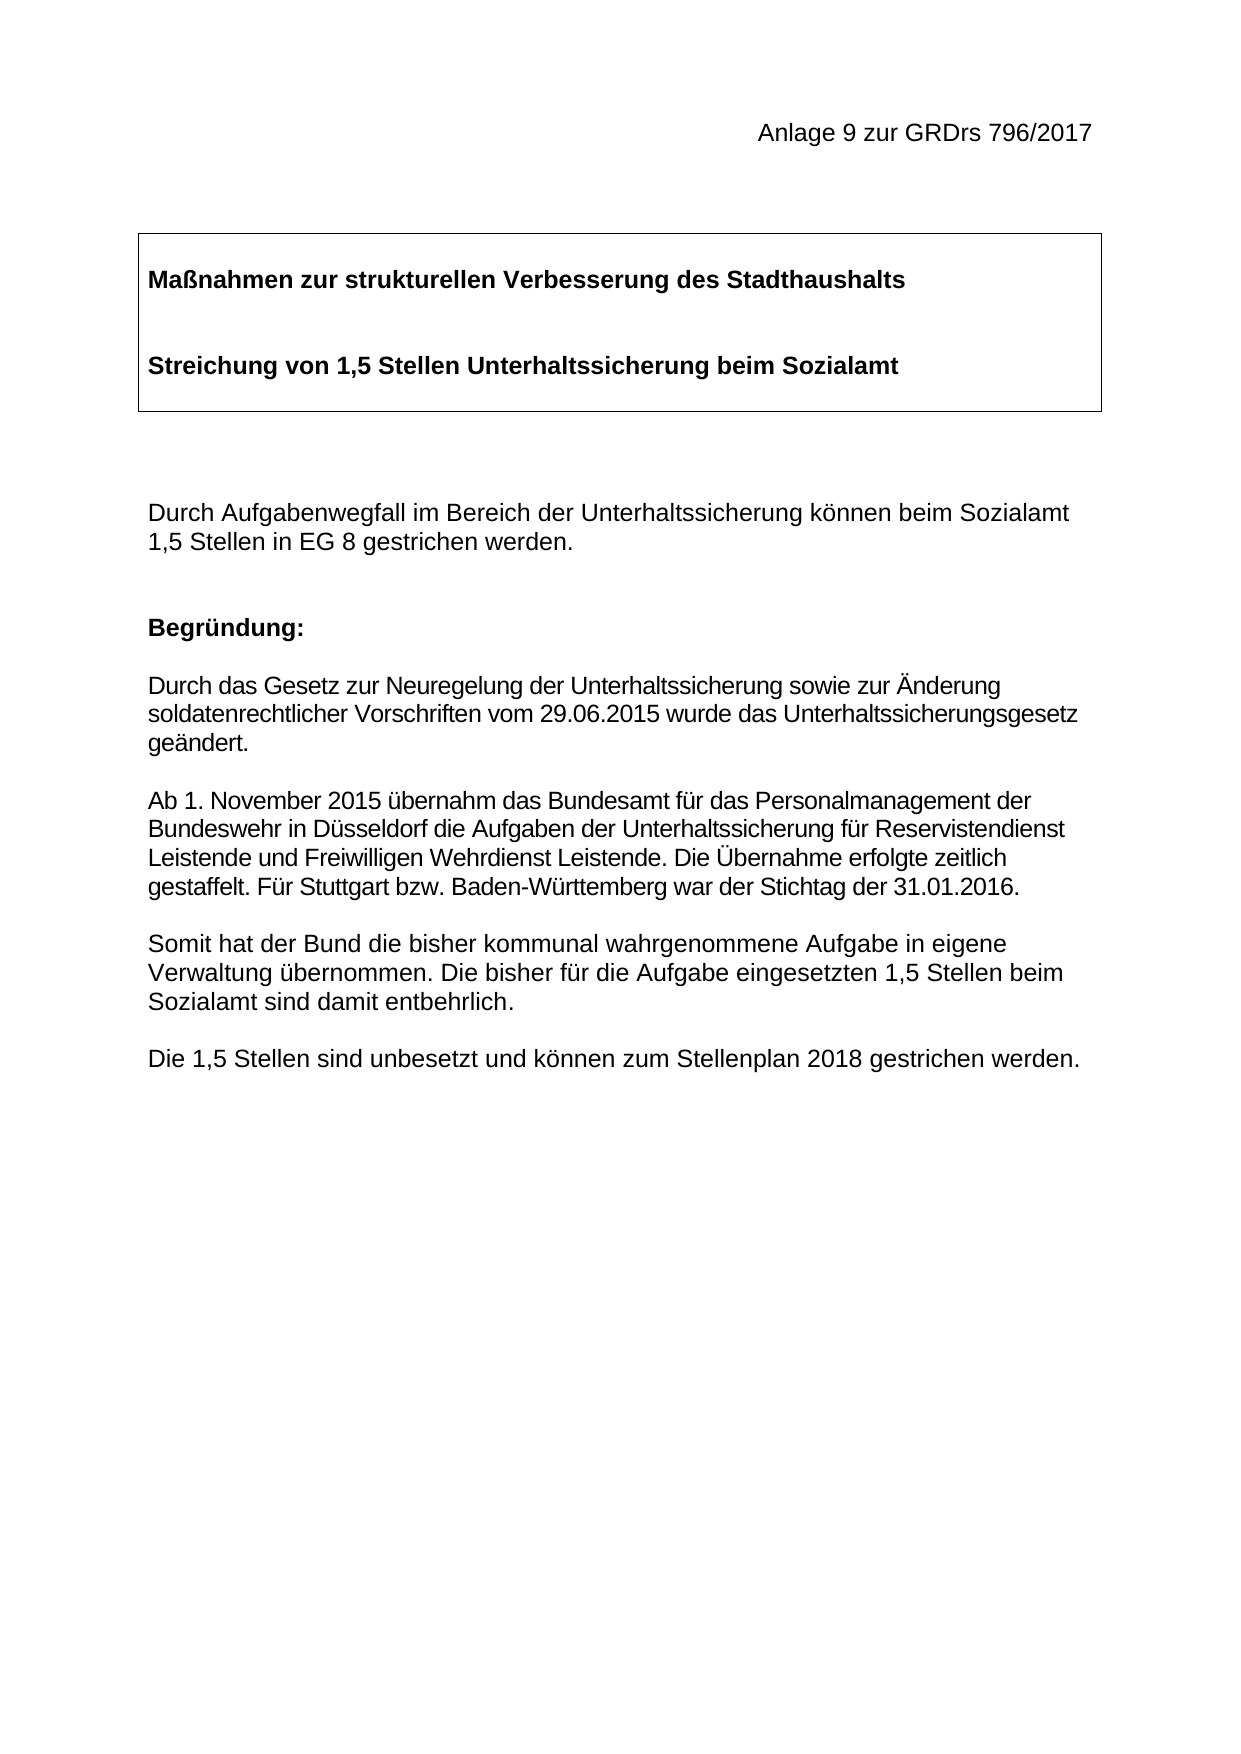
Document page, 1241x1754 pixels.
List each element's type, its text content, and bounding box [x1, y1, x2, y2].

text Anlage 9 zur GRDrs 796/2017 [148, 118, 1092, 147]
text Begründung: [148, 613, 1092, 642]
text Maßnahmen zur strukturellen Verbesserung des Stadthaushalts [148, 265, 1092, 294]
text Durch Aufgabenwegfall im Bereich der Unterhaltssicherung können beim Sozialamt 1,5 Stellen in EG 8 gestrichen werden. [148, 498, 1092, 556]
text Streichung von 1,5 Stellen Unterhaltssicherung beim Sozialamt [148, 351, 1092, 380]
text Durch das Gesetz zur Neuregelung der Unterhaltssicherung sowie zur Änderung soldatenrechtlicher Vorschriften vom 29.06.2015 wurde das Unterhaltssicherungsgesetz geändert. [148, 671, 1092, 757]
text Die 1,5 Stellen sind unbesetzt und können zum Stellenplan 2018 gestrichen werden. [148, 1044, 1092, 1073]
text Ab 1. November 2015 übernahm das Bundesamt für das Personalmanagement der Bundeswehr in Düsseldorf die Aufgaben der Unterhaltssicherung für Reservistendienst Leistende und Freiwilligen Wehrdienst Leistende. Die Übernahme erfolgte zeitlich gestaffelt. Für Stuttgart bzw. Baden-Württemberg war der Stichtag der 31.01.2016. [148, 786, 1092, 901]
text Somit hat der Bund die bisher kommunal wahrgenommene Aufgabe in eigene Verwaltung übernommen. Die bisher für die Aufgabe eingesetzten 1,5 Stellen beim Sozialamt sind damit entbehrlich. [148, 929, 1092, 1016]
